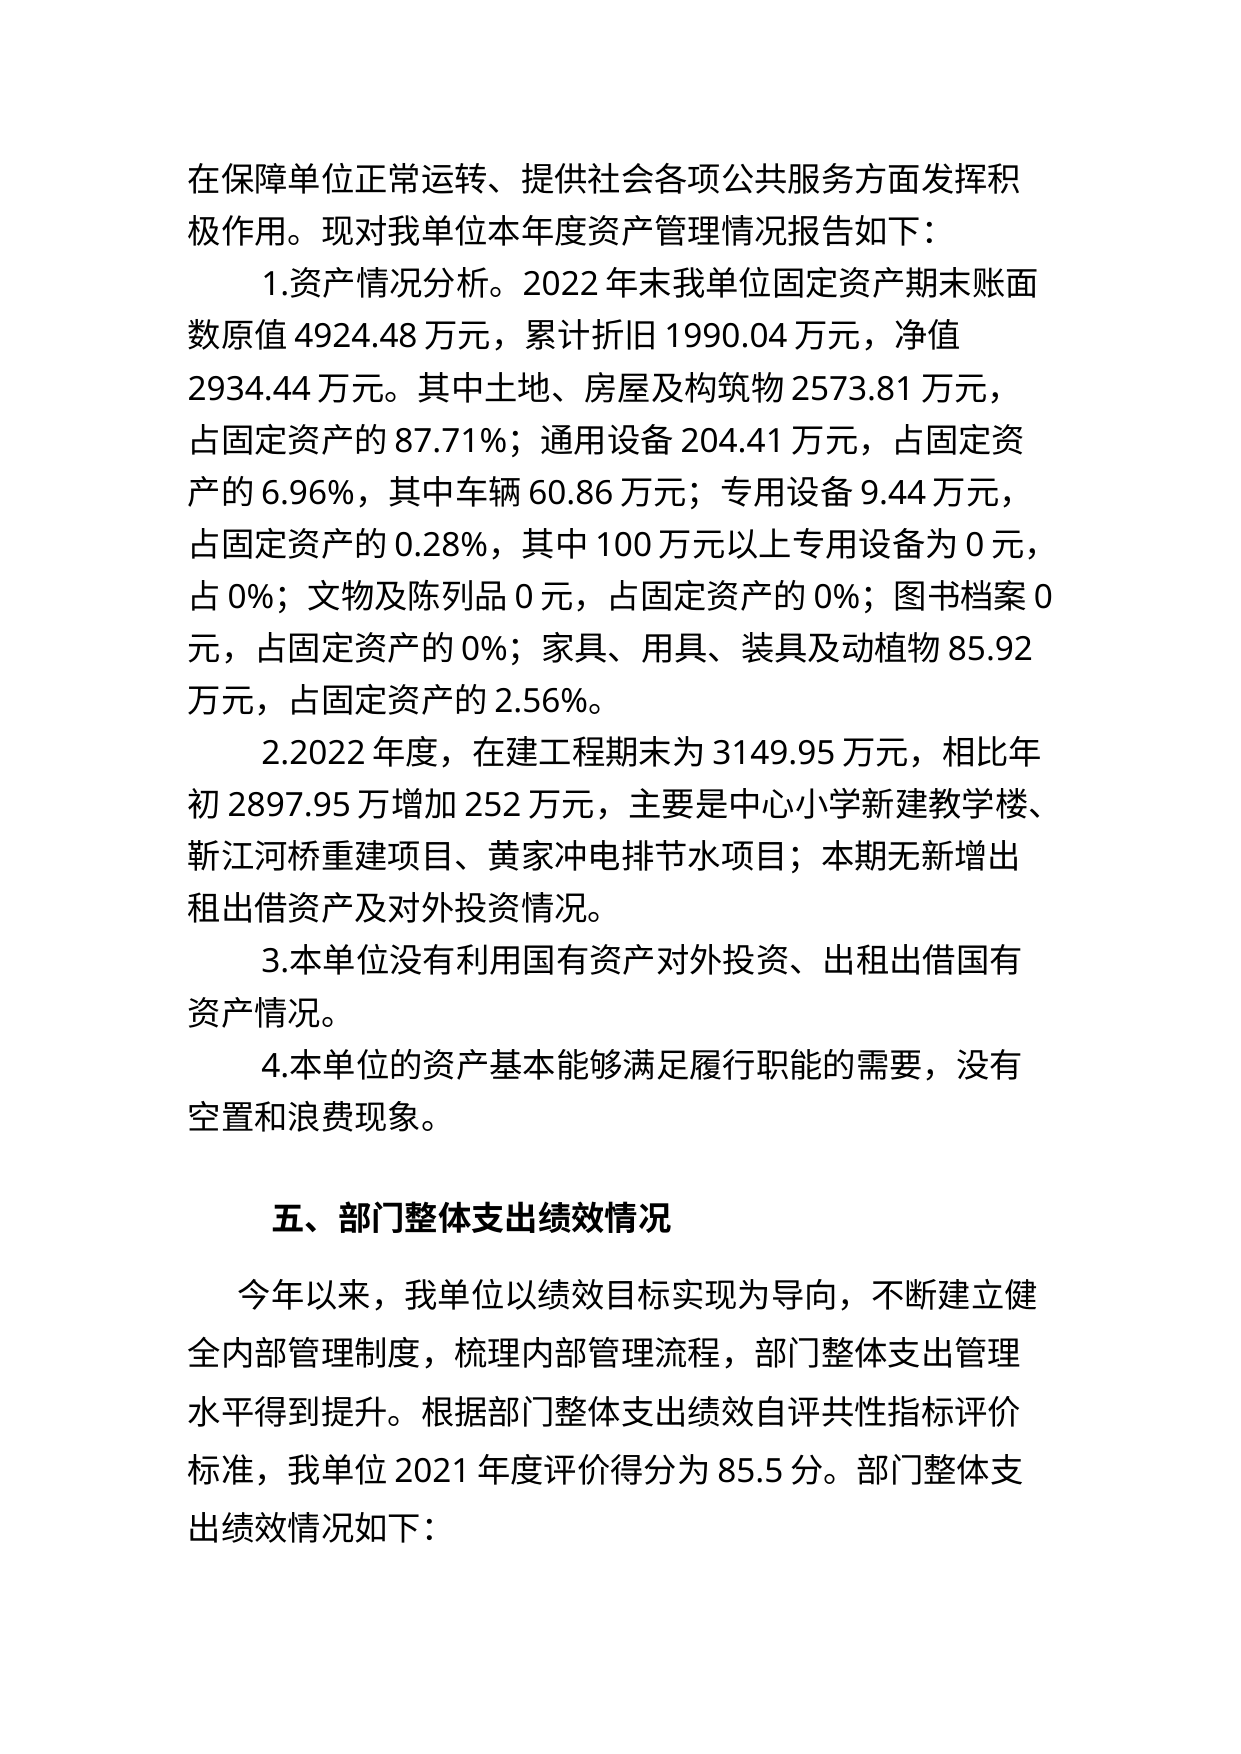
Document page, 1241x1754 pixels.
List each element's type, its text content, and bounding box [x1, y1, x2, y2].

text 今年以来，我单位以绩效目标实现为导向，不断建立健全内部管理制度，梳理内部管理流程，部门整体支出管理水平得到提升。根据部门整体支出绩效自评共性指标评价标准，我单位2021年度评价得分为85.5分。部门整体支出绩效情况如下： [187, 1261, 1053, 1552]
text 1.资产情况分析。2022年末我单位固定资产期末账面数原值4924.48万元，累计折旧1990.04万元，净值2934.44万元。其中土地、房屋及构筑物2573.81万元，占固定资产的87.71%；通用设备204.41万元，占固定资产的6.96%，其中车辆60.86万元；专用设备9.44万元，占固定资产的0.28%，其中100万元以上专用设备为0元，占0%；文物及陈列品0元，占固定资产的0%；图书档案0元，占固定资产的0%；家具、用具、装具及动植物85.92万元，占固定资产的2.56%。 [187, 254, 1053, 723]
text 五、部门整体支出绩效情况 [187, 1192, 1053, 1240]
text 4.本单位的资产基本能够满足履行职能的需要，没有空置和浪费现象。 [187, 1035, 1053, 1139]
text 2.2022年度，在建工程期末为3149.95万元，相比年初2897.95万增加252万元，主要是中心小学新建教学楼、靳江河桥重建项目、黄家冲电排节水项目；本期无新增出租出借资产及对外投资情况。 [187, 723, 1053, 931]
text 3.本单位没有利用国有资产对外投资、出租出借国有资产情况。 [187, 931, 1053, 1035]
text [187, 150, 1053, 254]
